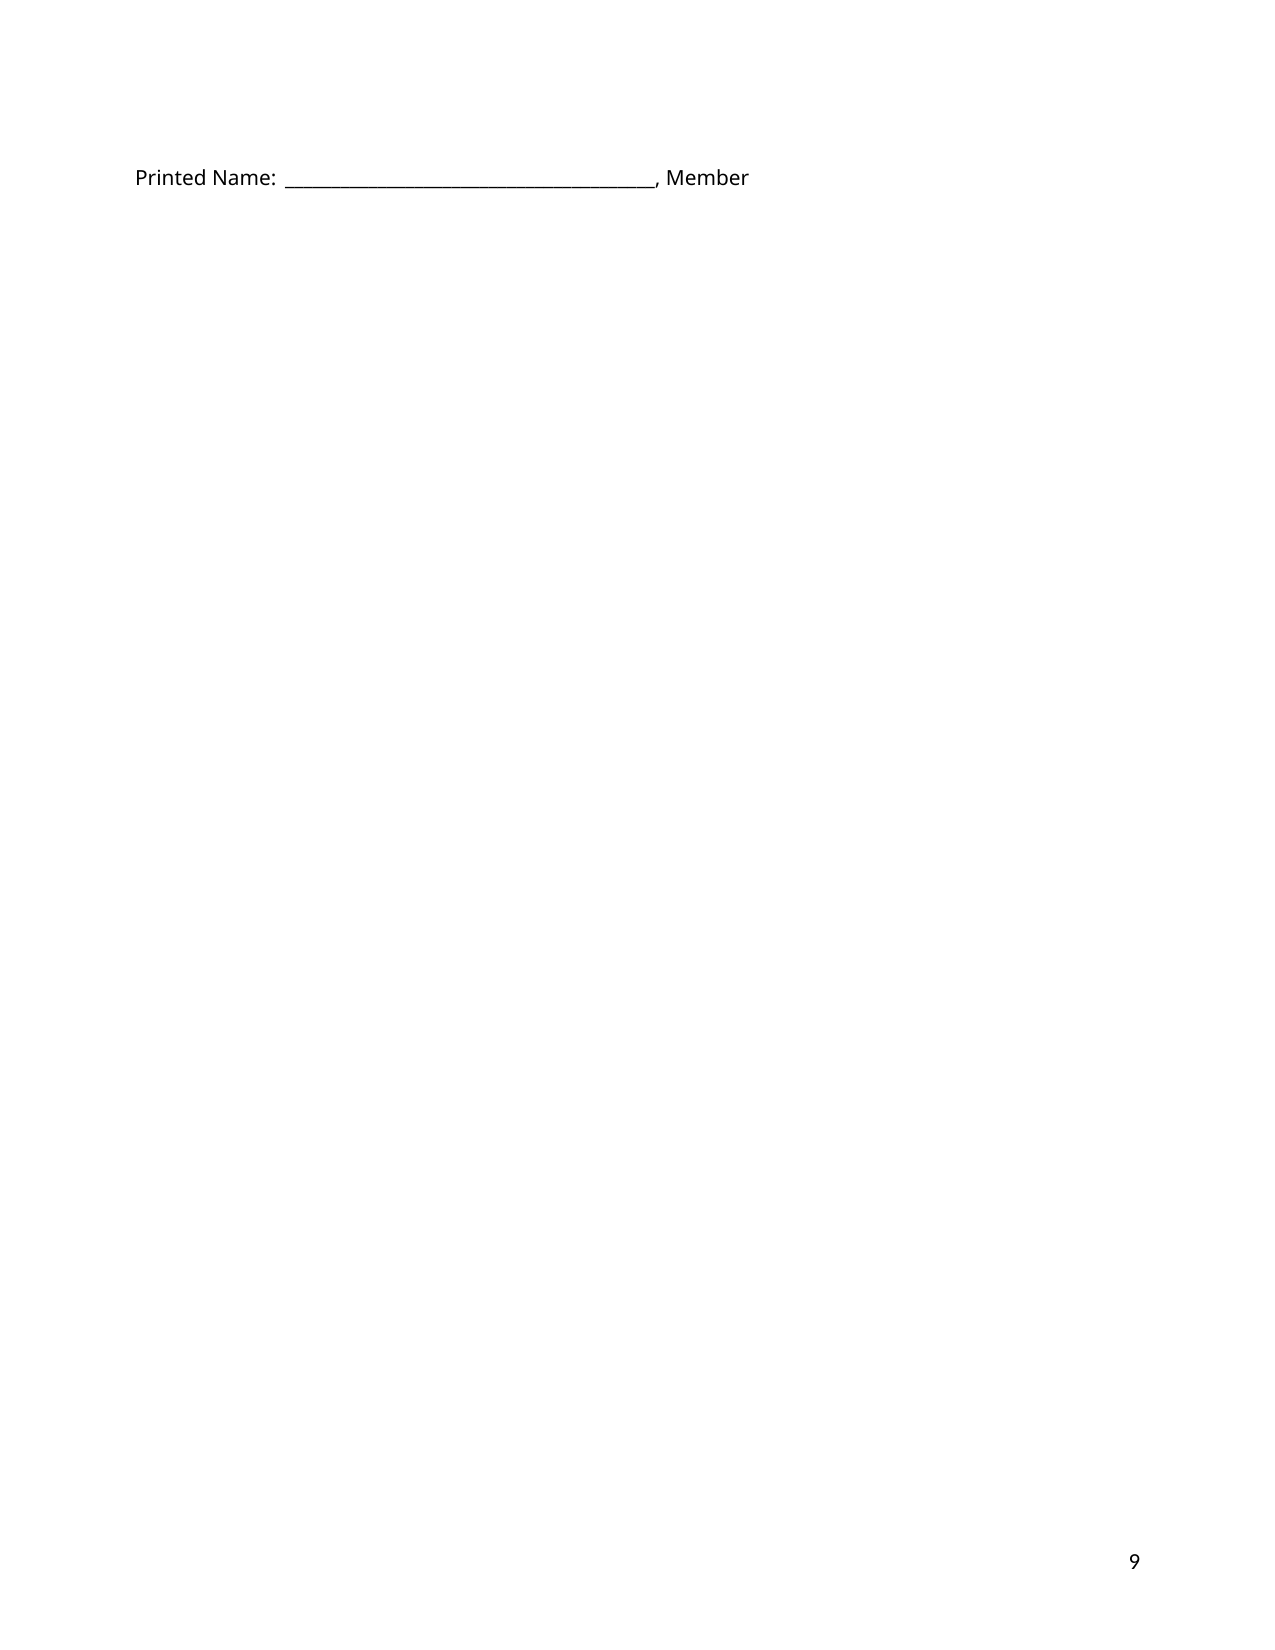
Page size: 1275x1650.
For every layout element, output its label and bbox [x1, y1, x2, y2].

text [135, 163, 1140, 192]
